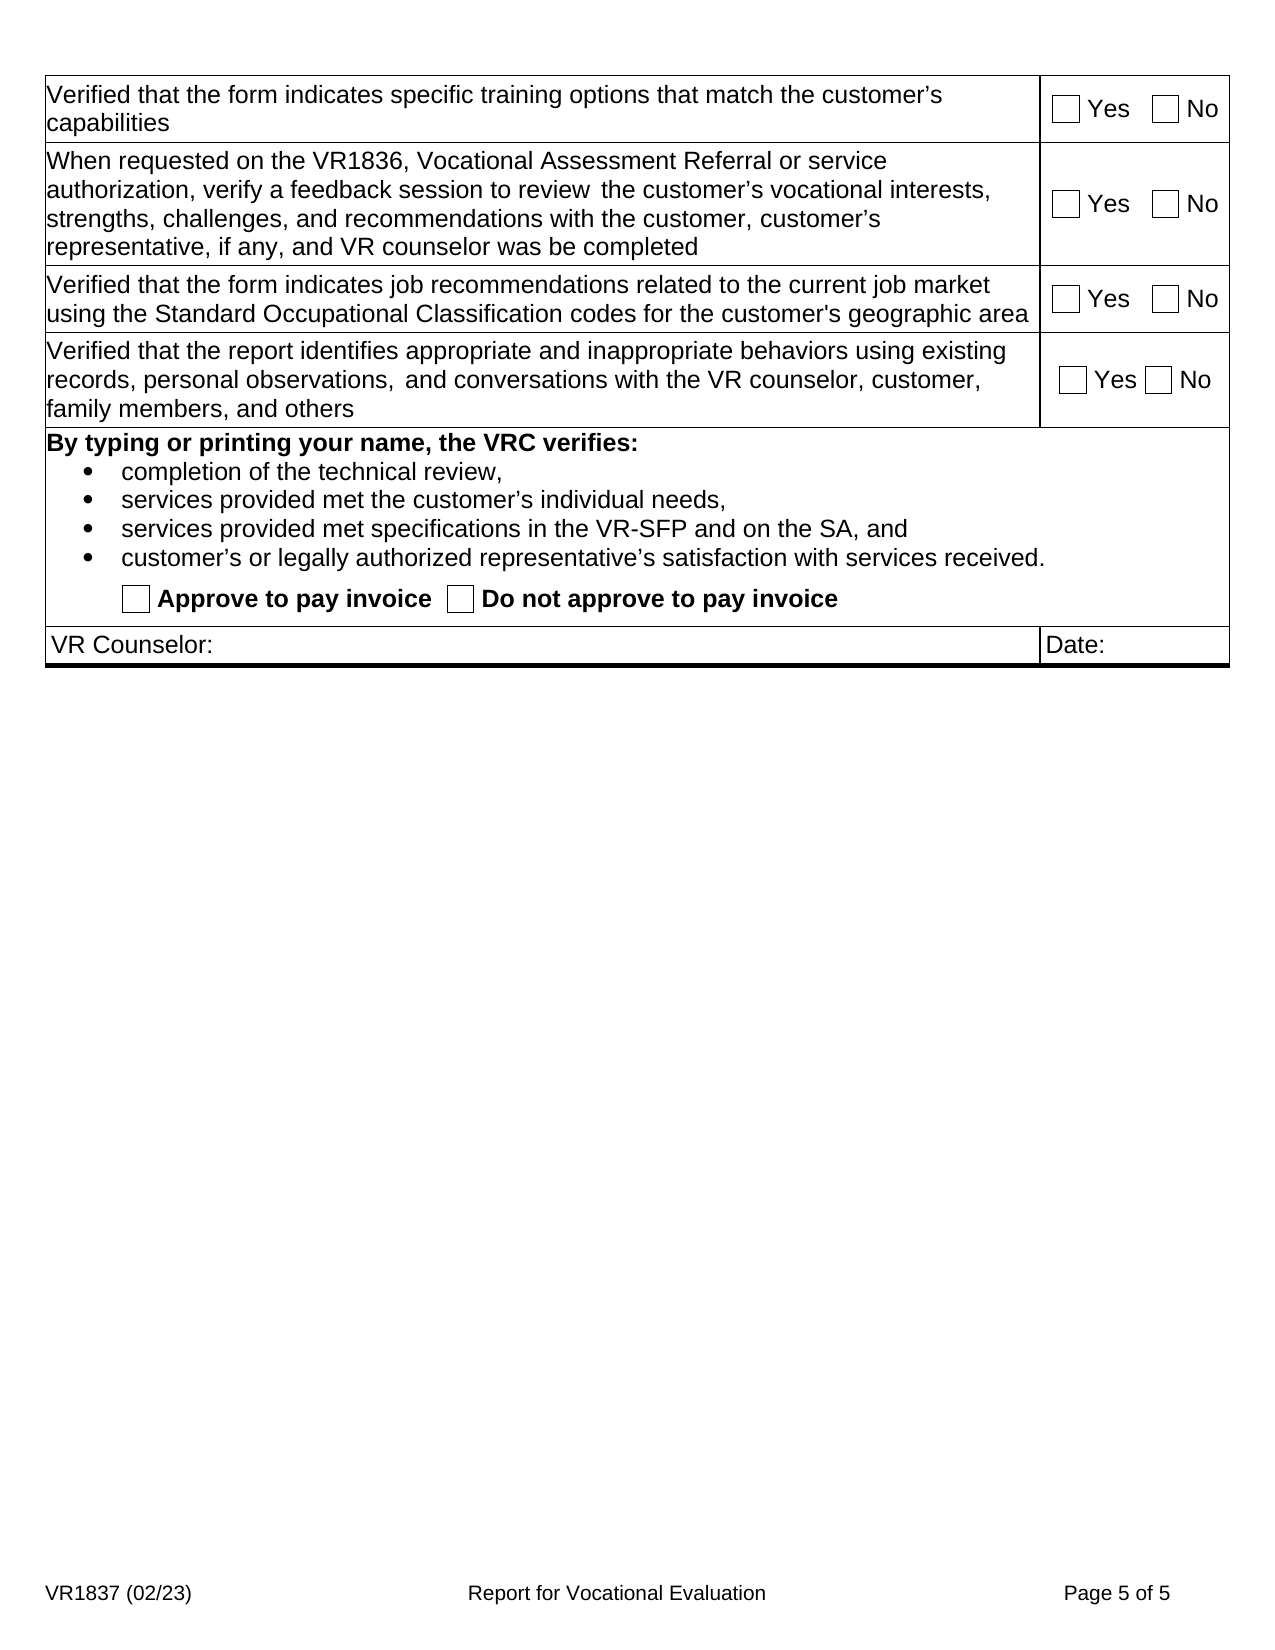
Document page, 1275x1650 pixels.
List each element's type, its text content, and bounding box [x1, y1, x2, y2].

table_cell Verified that the form indicates job recommendations related to the current job market using the Standard Occupational Classification codes for the customer's geographic area [46, 266, 1039, 332]
table_cell When requested on the VR1836, Vocational Assessment Referral or service authorization, verify a feedback session to review the customer’s vocational interests, strengths, challenges, and recommendations with the customer, customer’s representative, if any, and VR counselor was be completed [46, 143, 1039, 265]
table_cell Yes No [1041, 143, 1229, 265]
table_cell Yes No [1041, 333, 1229, 427]
table_cell Verified that the form indicates specific training options that match the customer’s capabilities [46, 76, 1039, 141]
table_cell Date: [1041, 627, 1229, 663]
table_cell Yes No [1041, 76, 1229, 141]
table_cell VR Counselor: [46, 627, 1039, 663]
table_cell Verified that the report identifies appropriate and inappropriate behaviors using existing records, personal observations, and conversations with the VR counselor, customer, family members, and others [46, 333, 1039, 427]
table_cell By typing or printing your name, the VRC verifies: completion of the technical review, services provided met the customer’s individual needs, services provided met specifications in the VR-SFP and on the SA, and customer’s or legally authorized representative’s satisfaction with services received. Approve to pay invoice Do not approve to pay invoice [46, 428, 1229, 626]
table_cell Yes No [1041, 266, 1229, 332]
